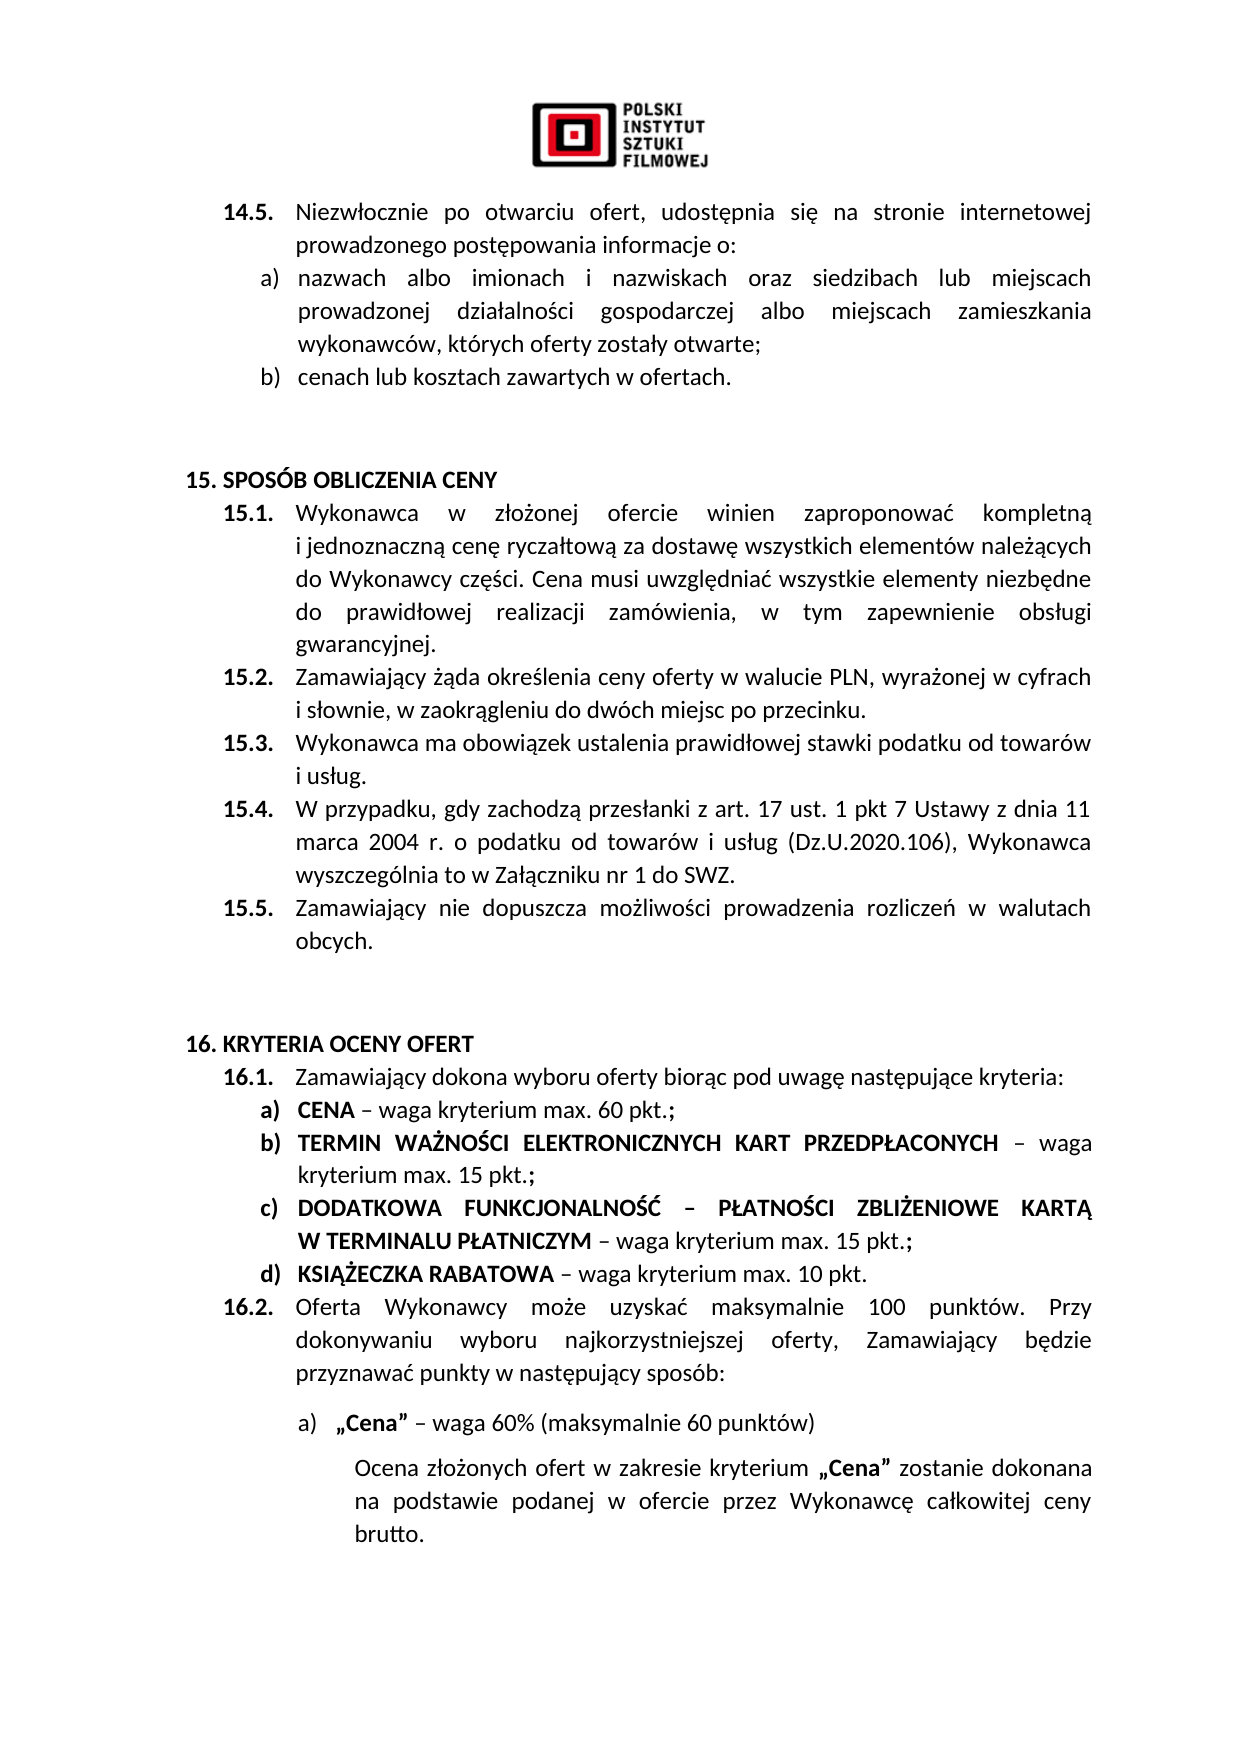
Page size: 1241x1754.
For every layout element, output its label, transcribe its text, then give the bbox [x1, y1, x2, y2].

list Wykonawca ma obowiązek ustalenia prawidłowej stawki podatku od towarów i usług. [223, 727, 1093, 791]
list Zamawiający dokona wyboru oferty biorąc pod uwagę następujące kryteria: [223, 1061, 1093, 1091]
list TERMIN WAŻNOŚCI ELEKTRONICZNYCH KART PRZEDPŁACONYCH – waga kryterium max. 15 pkt.; [260, 1127, 1093, 1190]
list W przypadku, gdy zachodzą przesłanki z art. 17 ust. 1 pkt 7 Ustawy z dnia 11 marca 2004 r. o podatku od towarów i usług (Dz.U.2020.106), Wykonawca wyszczególnia to w Załączniku nr 1 do SWZ. [223, 793, 1093, 889]
subtitle KRYTERIA OCENY OFERT [185, 1028, 1093, 1058]
list „Cena” – waga 60% (maksymalnie 60 punktów) [298, 1407, 1093, 1437]
subtitle SPOSÓB OBLICZENIA CENY [185, 464, 1093, 494]
list Zamawiający żąda określenia ceny oferty w walucie PLN, wyrażonej w cyfrach i słownie, w zaokrągleniu do dwóch miejsc po przecinku. [223, 662, 1093, 725]
list KSIĄŻECZKA RABATOWA – waga kryterium max. 10 pkt. [260, 1258, 1093, 1289]
list Niezwłocznie po otwarciu ofert, udostępnia się na stronie internetowej prowadzonego postępowania informacje o: [223, 196, 1093, 260]
list Zamawiający nie dopuszcza możliwości prowadzenia rozliczeń w walutach obcych. [223, 892, 1093, 955]
list Wykonawca w złożonej ofercie winien zaproponować kompletną i jednoznaczną cenę ryczałtową za dostawę wszystkich elementów należących do Wykonawcy części. Cena musi uwzględniać wszystkie elementy niezbędne do prawidłowej realizacji zamówienia, w tym zapewnienie obsługi gwarancyjnej. [223, 497, 1093, 659]
picture [528, 73, 712, 197]
list Oferta Wykonawcy może uzyskać maksymalnie 100 punktów. Przy dokonywaniu wyboru najkorzystniejszej oferty, Zamawiający będzie przyznawać punkty w następujący sposób: [223, 1291, 1093, 1388]
text Ocena złożonych ofert w zakresie kryterium „Cena” zostanie dokonana na podstawie podanej w ofercie przez Wykonawcę całkowitej ceny brutto. [354, 1452, 1093, 1548]
list nazwach albo imionach i nazwiskach oraz siedzibach lub miejscach prowadzonej działalności gospodarczej albo miejscach zamieszkania wykonawców, których oferty zostały otwarte; [260, 262, 1093, 359]
list cenach lub kosztach zawartych w ofertach. [260, 361, 1093, 392]
list DODATKOWA FUNKCJONALNOŚĆ – PŁATNOŚCI ZBLIŻENIOWE KARTĄ W TERMINALU PŁATNICZYM – waga kryterium max. 15 pkt.; [260, 1192, 1093, 1256]
list CENA – waga kryterium max. 60 pkt.; [260, 1094, 1093, 1124]
